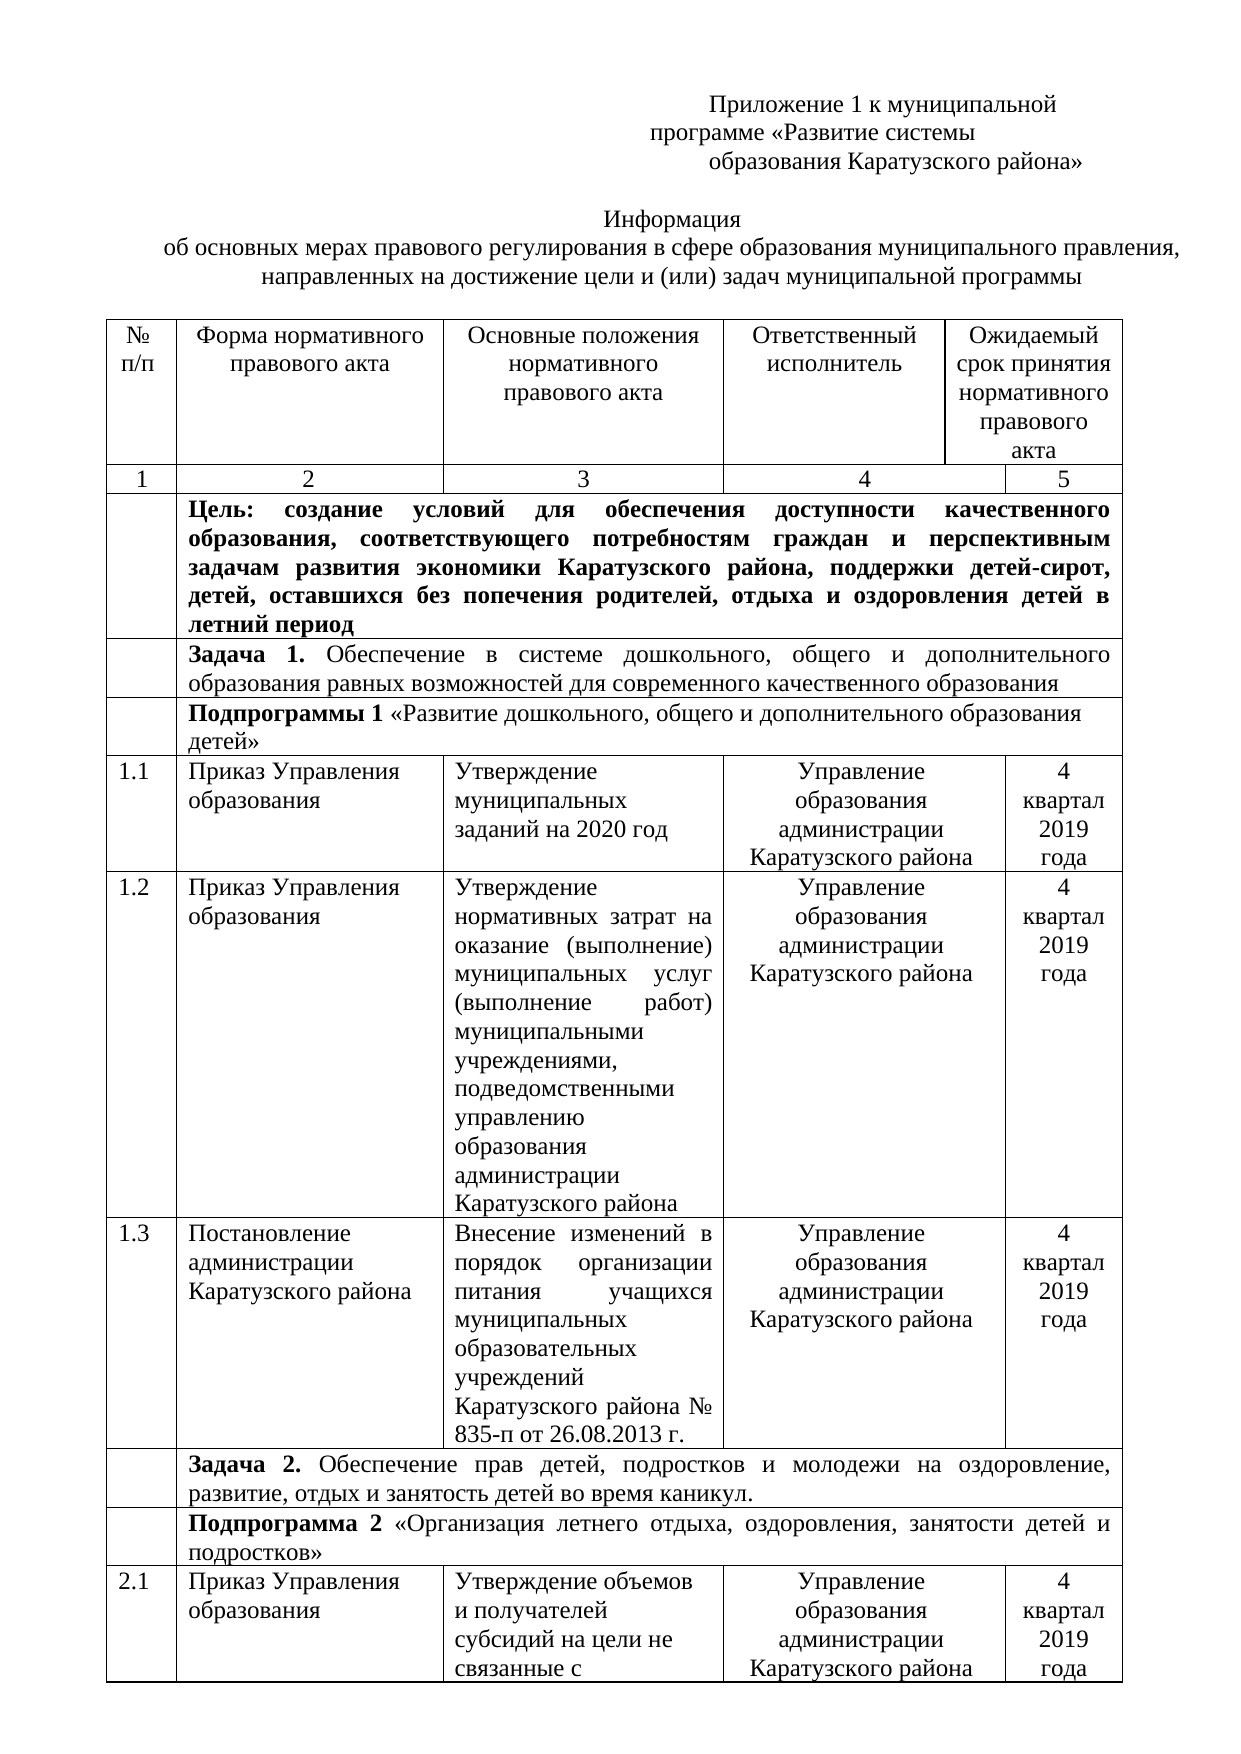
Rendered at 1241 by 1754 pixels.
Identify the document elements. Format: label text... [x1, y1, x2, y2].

table_header Форма нормативного правового акта [177, 320, 443, 463]
text образования Каратузского района» [118, 146, 1181, 175]
table_cell Задача 2. Обеспечение прав детей, подростков и молодежи на оздоровление, развитие, отдых и занятость детей во время каникул. [177, 1449, 1122, 1507]
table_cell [177, 1566, 443, 1681]
table_cell Утверждение муниципальных заданий на 2020 год [444, 756, 723, 871]
table_cell Приказ Управления образования [177, 872, 443, 1217]
table_cell [107, 639, 176, 697]
table_cell 2.1 [107, 1566, 176, 1681]
table_cell 4 квартал 2019 года [1006, 756, 1122, 871]
table_cell Постановление администрации Каратузского района [177, 1218, 443, 1448]
table_cell Задача 1. Обеспечение в системе дошкольного, общего и дополнительного образования равных возможностей для современного качественного образования [177, 639, 1122, 697]
table_cell Цель: создание условий для обеспечения доступности качественного образования, соответствующего потребностям граждан и перспективным задачам развития экономики Каратузского района, поддержки детей-сирот, детей, оставшихся без попечения родителей, отдыха и оздоровления детей в летний период [177, 494, 1122, 638]
table_header Ответственный исполнитель [724, 320, 944, 463]
table_cell 1.2 [107, 872, 176, 1217]
table_cell 1.3 [107, 1218, 176, 1448]
table_header № п/п [107, 320, 176, 463]
text Приложение 1 к муниципальной [118, 89, 1181, 117]
table_cell Управление образования администрации Каратузского района [724, 1218, 1005, 1448]
table_cell Приказ Управления образования [177, 756, 443, 871]
table_cell 5 [1006, 465, 1122, 493]
table_cell 2 [177, 465, 443, 493]
table_cell 4 квартал 2019 года [1006, 1218, 1122, 1448]
table_cell Управление образования администрации Каратузского района [724, 872, 1005, 1217]
table_cell 4 [724, 465, 1005, 493]
table_cell Внесение изменений в порядок организации питания учащихся муниципальных образовательных учреждений Каратузского района № 835-п от 26.08.2013 г. [444, 1218, 723, 1448]
table_header Ожидаемый срок принятия нормативного правового акта [946, 320, 1122, 463]
table_cell 3 [444, 465, 723, 493]
table_cell Подпрограммы 1 «Развитие дошкольного, общего и дополнительного образования детей» [177, 698, 1122, 755]
text программе «Развитие системы [59, 117, 1181, 146]
table_cell 1 [107, 465, 176, 493]
text об основных мерах правового регулирования в сфере образования муниципального правления, направленных на достижение цели и (или) задач муниципальной программы [118, 232, 1226, 290]
table_header Основные положения нормативного правового акта [444, 320, 723, 463]
table_cell [107, 1508, 176, 1565]
text Информация [118, 204, 1226, 232]
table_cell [724, 1566, 1005, 1681]
table_cell Подпрограмма 2 «Организация летнего отдыха, оздоровления, занятости детей и подростков» [177, 1508, 1122, 1565]
table_cell 4 квартал 2019 года [1006, 872, 1122, 1217]
table_cell [107, 494, 176, 638]
table_cell 4 квартал 2019 года [1006, 1566, 1122, 1681]
table_cell Управление образования администрации Каратузского района [724, 756, 1005, 871]
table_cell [444, 1566, 723, 1681]
table_cell 1.1 [107, 756, 176, 871]
table_cell Утверждение нормативных затрат на оказание (выполнение) муниципальных услуг (выполнение работ) муниципальными учреждениями, подведомственными управлению образования администрации Каратузского района [444, 872, 723, 1217]
table_cell [107, 698, 176, 755]
table_cell [107, 1449, 176, 1507]
